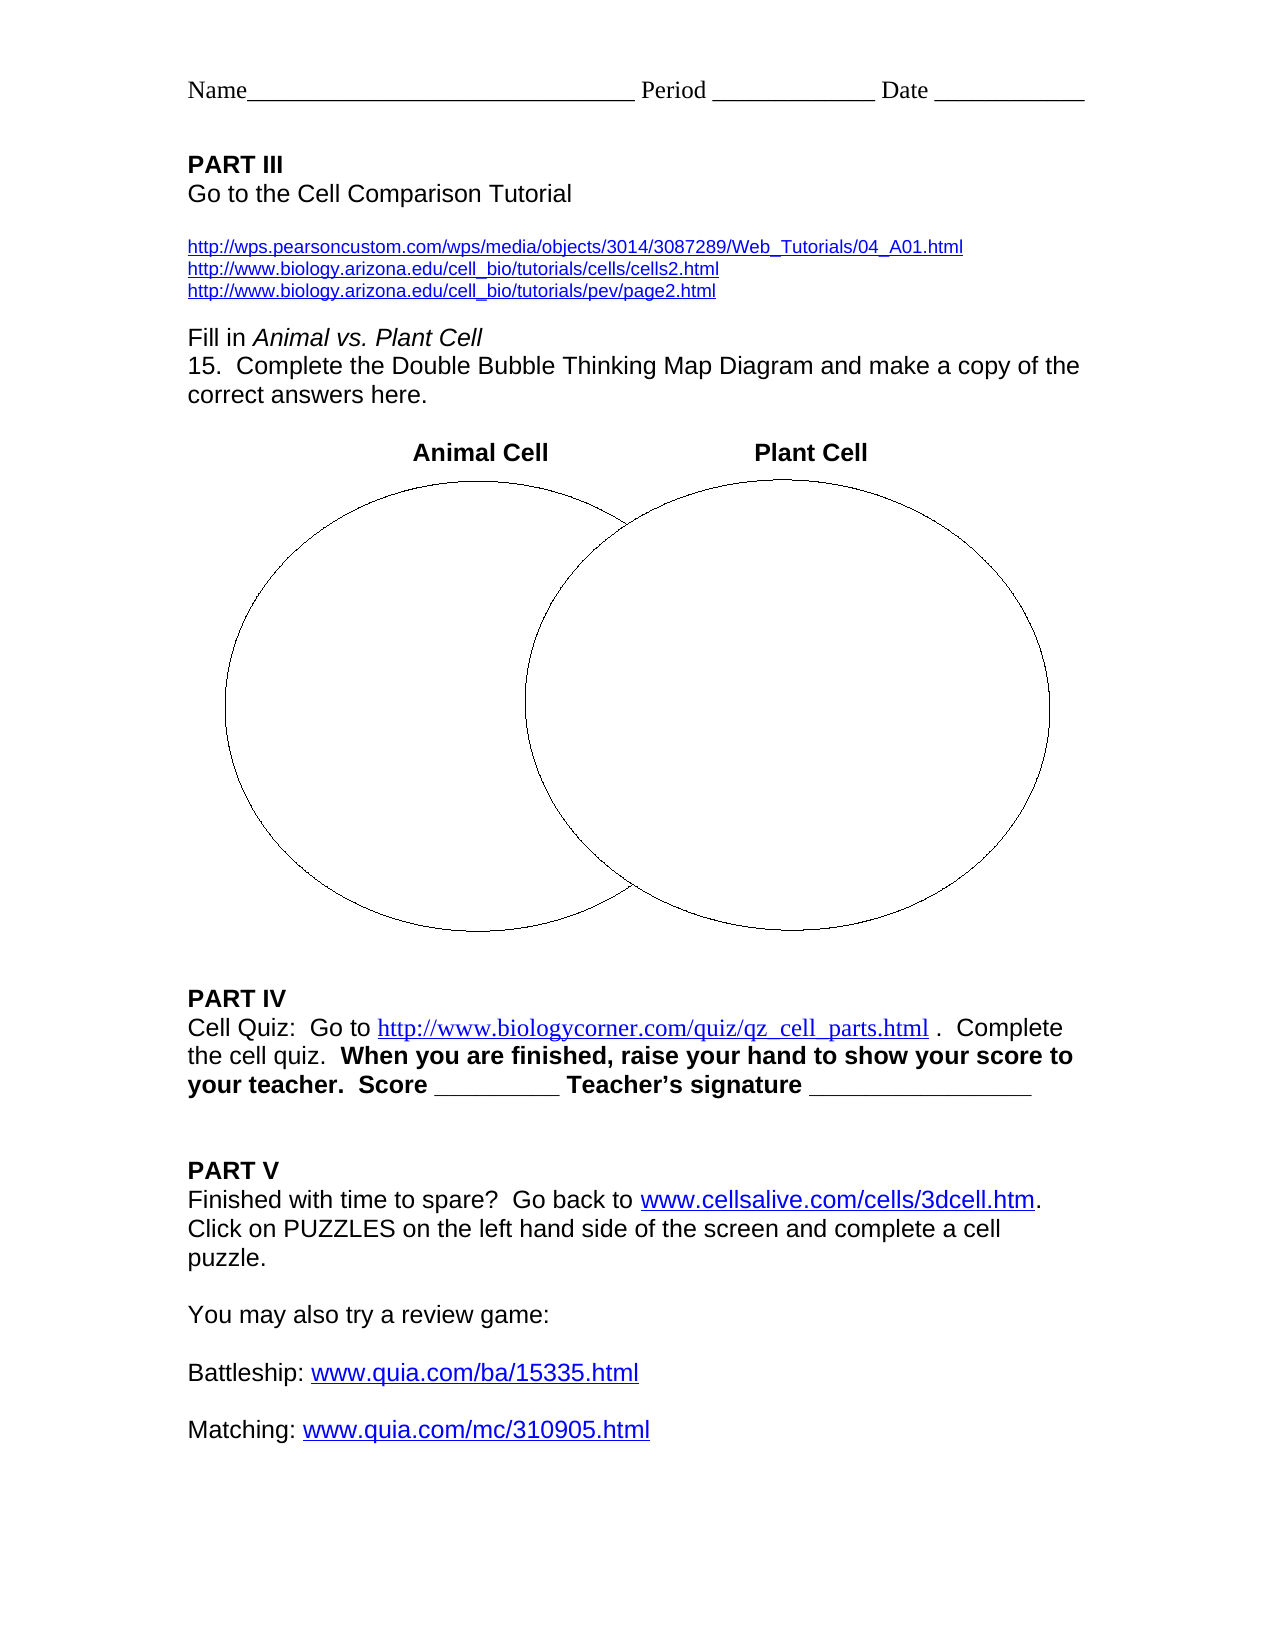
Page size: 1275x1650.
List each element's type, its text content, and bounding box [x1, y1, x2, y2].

subtitle PART III [187, 150, 1087, 179]
text You may also try a review game: [187, 1300, 1087, 1329]
text Battleship: www.quia.com/ba/15335.html [187, 1358, 1087, 1386]
text Click on PUZZLES on the left hand side of the screen and complete a cell puzzle. [187, 1214, 1087, 1271]
text http://www.biology.arizona.edu/cell_bio/tutorials/pev/page2.html [187, 279, 1087, 301]
text PART V [187, 1156, 1087, 1185]
text Go to the Cell Comparison Tutorial [187, 179, 1087, 207]
text http://wps.pearsoncustom.com/wps/media/objects/3014/3087289/Web_Tutorials/04_A01.html [187, 236, 1087, 258]
text http://www.biology.arizona.edu/cell_bio/tutorials/cells/cells2.html [187, 258, 1087, 279]
subtitle PART IV [187, 984, 1087, 1012]
text Cell Quiz: Go to http://www.biologycorner.com/quiz/qz_cell_parts.html . Complete the cell quiz. When you are finished, raise your hand to show your score to your teacher. Score _________ Teacher’s signature ________________ [187, 1012, 1087, 1099]
text Finished with time to spare? Go back to www.cellsalive.com/cells/3dcell.htm. [187, 1185, 1087, 1214]
text 15. Complete the Double Bubble Thinking Map Diagram and make a copy of the correct answers here. [187, 351, 1087, 409]
text Matching: www.quia.com/mc/310905.html [187, 1415, 1087, 1444]
text Fill in Animal vs. Plant Cell [187, 322, 1087, 351]
text Animal Cell Plant Cell [187, 437, 1087, 466]
